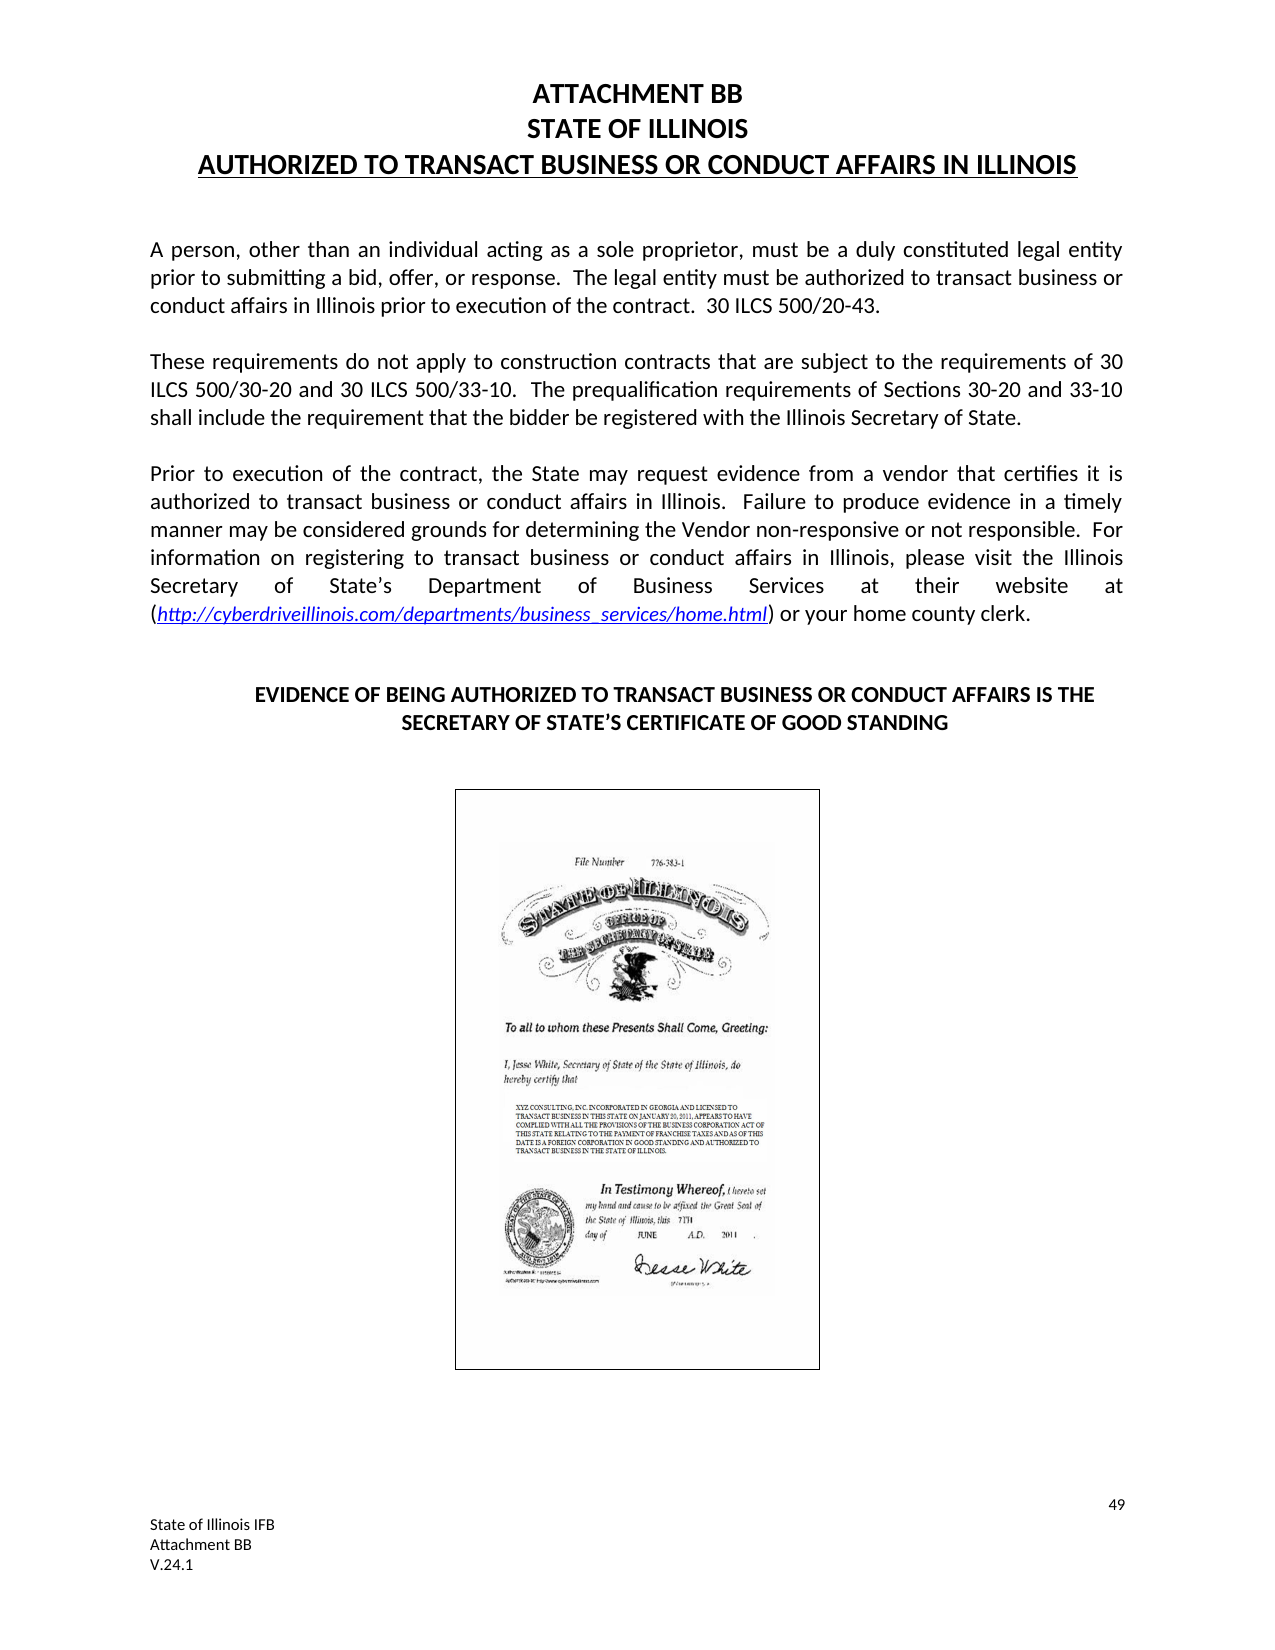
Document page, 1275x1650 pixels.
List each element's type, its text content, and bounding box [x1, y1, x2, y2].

text EVIDENCE OF BEING AUTHORIZED TO TRANSACT BUSINESS OR CONDUCT AFFAIRS IS THE SECRETARY OF STATE’S CERTIFICATE OF GOOD STANDING [225, 680, 1125, 736]
text These requirements do not apply to construction contracts that are subject to the requirements of 30 ILCS 500/30-20 and 30 ILCS 500/33-10. The prequalification requirements of Sections 30-20 and 33-10 shall include the requirement that the bidder be registered with the Illinois Secretary of State. [150, 347, 1125, 431]
picture [456, 790, 819, 1369]
text A person, other than an individual acting as a sole proprietor, must be a duly constituted legal entity prior to submitting a bid, offer, or response. The legal entity must be authorized to transact business or conduct affairs in Illinois prior to execution of the contract. 30 ILCS 500/20-43. [150, 235, 1125, 319]
text Prior to execution of the contract, the State may request evidence from a vendor that certifies it is authorized to transact business or conduct affairs in Illinois. Failure to produce evidence in a timely manner may be considered grounds for determining the Vendor non-responsive or not responsible. For information on registering to transact business or conduct affairs in Illinois, please visit the Illinois Secretary of State’s Department of Business Services at their website at (http://cyberdriveillinois.com/departments/business_services/home.html) or your home county clerk. [150, 459, 1125, 627]
